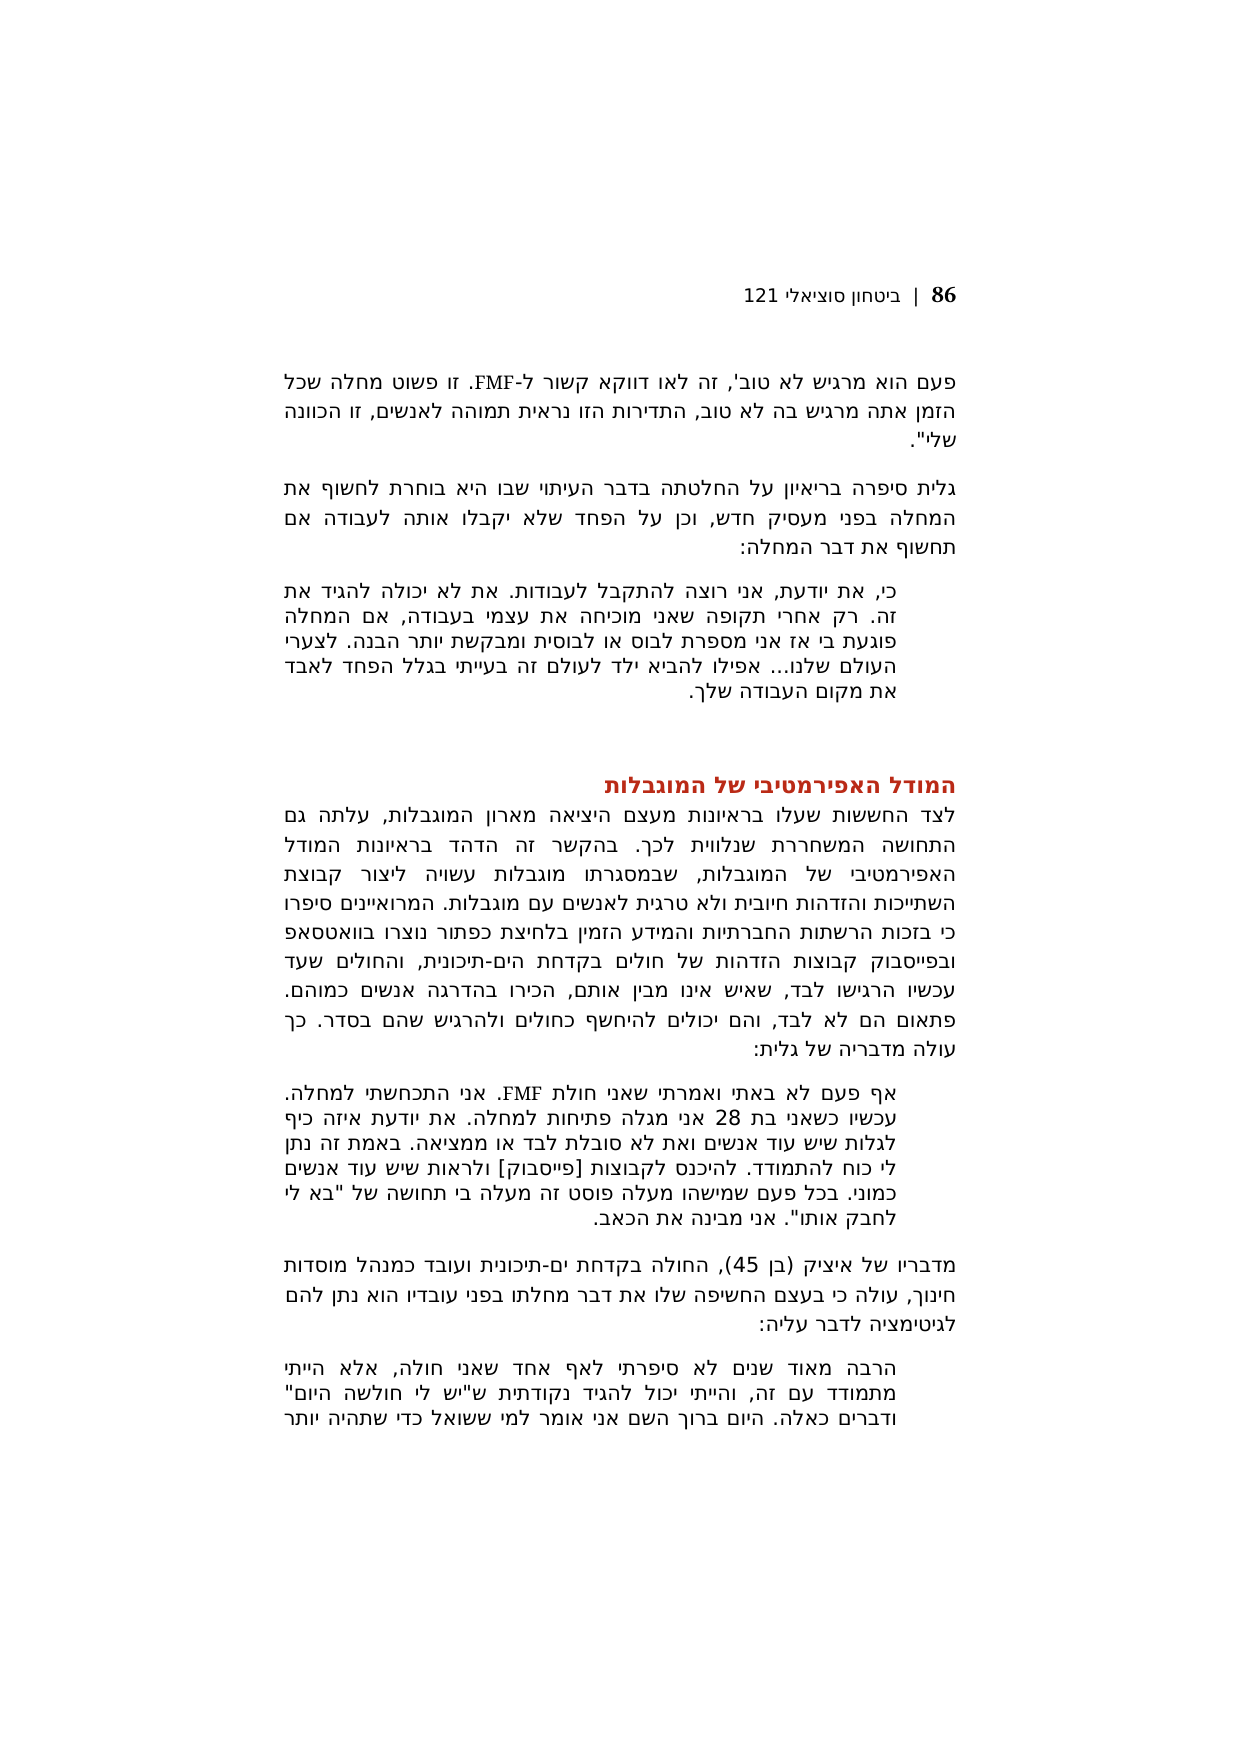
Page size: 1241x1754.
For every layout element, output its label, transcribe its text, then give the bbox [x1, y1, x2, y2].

text כי, את יודעת, אני רוצה להתקבל לעבודות. את לא יכולה להגיד את זה. רק אחרי תקופה שאני מוכיחה את עצמי בעבודה, אם המחלה פוגעת בי אז אני מספרת לבוס או לבוסית ומבקשת יותר הבנה. לצערי העולם שלנו... אפילו להביא ילד לעולם זה בעייתי בגלל הפחד לאבד את מקום העבודה שלך. [283, 579, 898, 704]
text גלית סיפרה בריאיון על החלטתה בדבר העיתוי שבו היא בוחרת לחשוף את המחלה בפני מעסיק חדש, וכן על הפחד שלא יקבלו אותה לעבודה אם תחשוף את דבר המחלה: [283, 472, 957, 560]
text אף פעם לא באתי ואמרתי שאני חולת FMF. אני התכחשתי למחלה. עכשיו כשאני בת 28 אני מגלה פתיחות למחלה. את יודעת איזה כיף לגלות שיש עוד אנשים ואת לא סובלת לבד או ממציאה. באמת זה נתן לי כוח להתמודד. להיכנס לקבוצות [פייסבוק] ולראות שיש עוד אנשים כמוני. בכל פעם שמישהו מעלה פוסט זה מעלה בי תחושה של "בא לי לחבק אותו". אני מבינה את הכאב. [283, 1081, 898, 1231]
text מדבריו של איציק (בן 45), החולה בקדחת ים-תיכונית ועובד כמנהל מוסדות חינוך, עולה כי בעצם החשיפה שלו את דבר מחלתו בפני עובדיו הוא נתן להם לגיטימציה לדבר עליה: [283, 1249, 957, 1337]
text המודל האפירמטיבי של המוגבלות [283, 770, 957, 799]
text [283, 1356, 898, 1431]
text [283, 366, 957, 454]
text לצד החששות שעלו בראיונות מעצם היציאה מארון המוגבלות, עלתה גם התחושה המשחררת שנלווית לכך. בהקשר זה הדהד בראיונות המודל האפירמטיבי של המוגבלות, שבמסגרתו מוגבלות עשויה ליצור קבוצת השתייכות והזדהות חיובית ולא טרגית לאנשים עם מוגבלות. המרואיינים סיפרו כי בזכות הרשתות החברתיות והמידע הזמין בלחיצת כפתור נוצרו בוואטסאפ ובפייסבוק קבוצות הזדהות של חולים בקדחת הים-תיכונית, והחולים שעד עכשיו הרגישו לבד, שאיש אינו מבין אותם, הכירו בהדרגה אנשים כמוהם. פתאום הם לא לבד, והם יכולים להיחשף כחולים ולהרגיש שהם בסדר. כך עולה מדבריה של גלית: [283, 799, 957, 1062]
